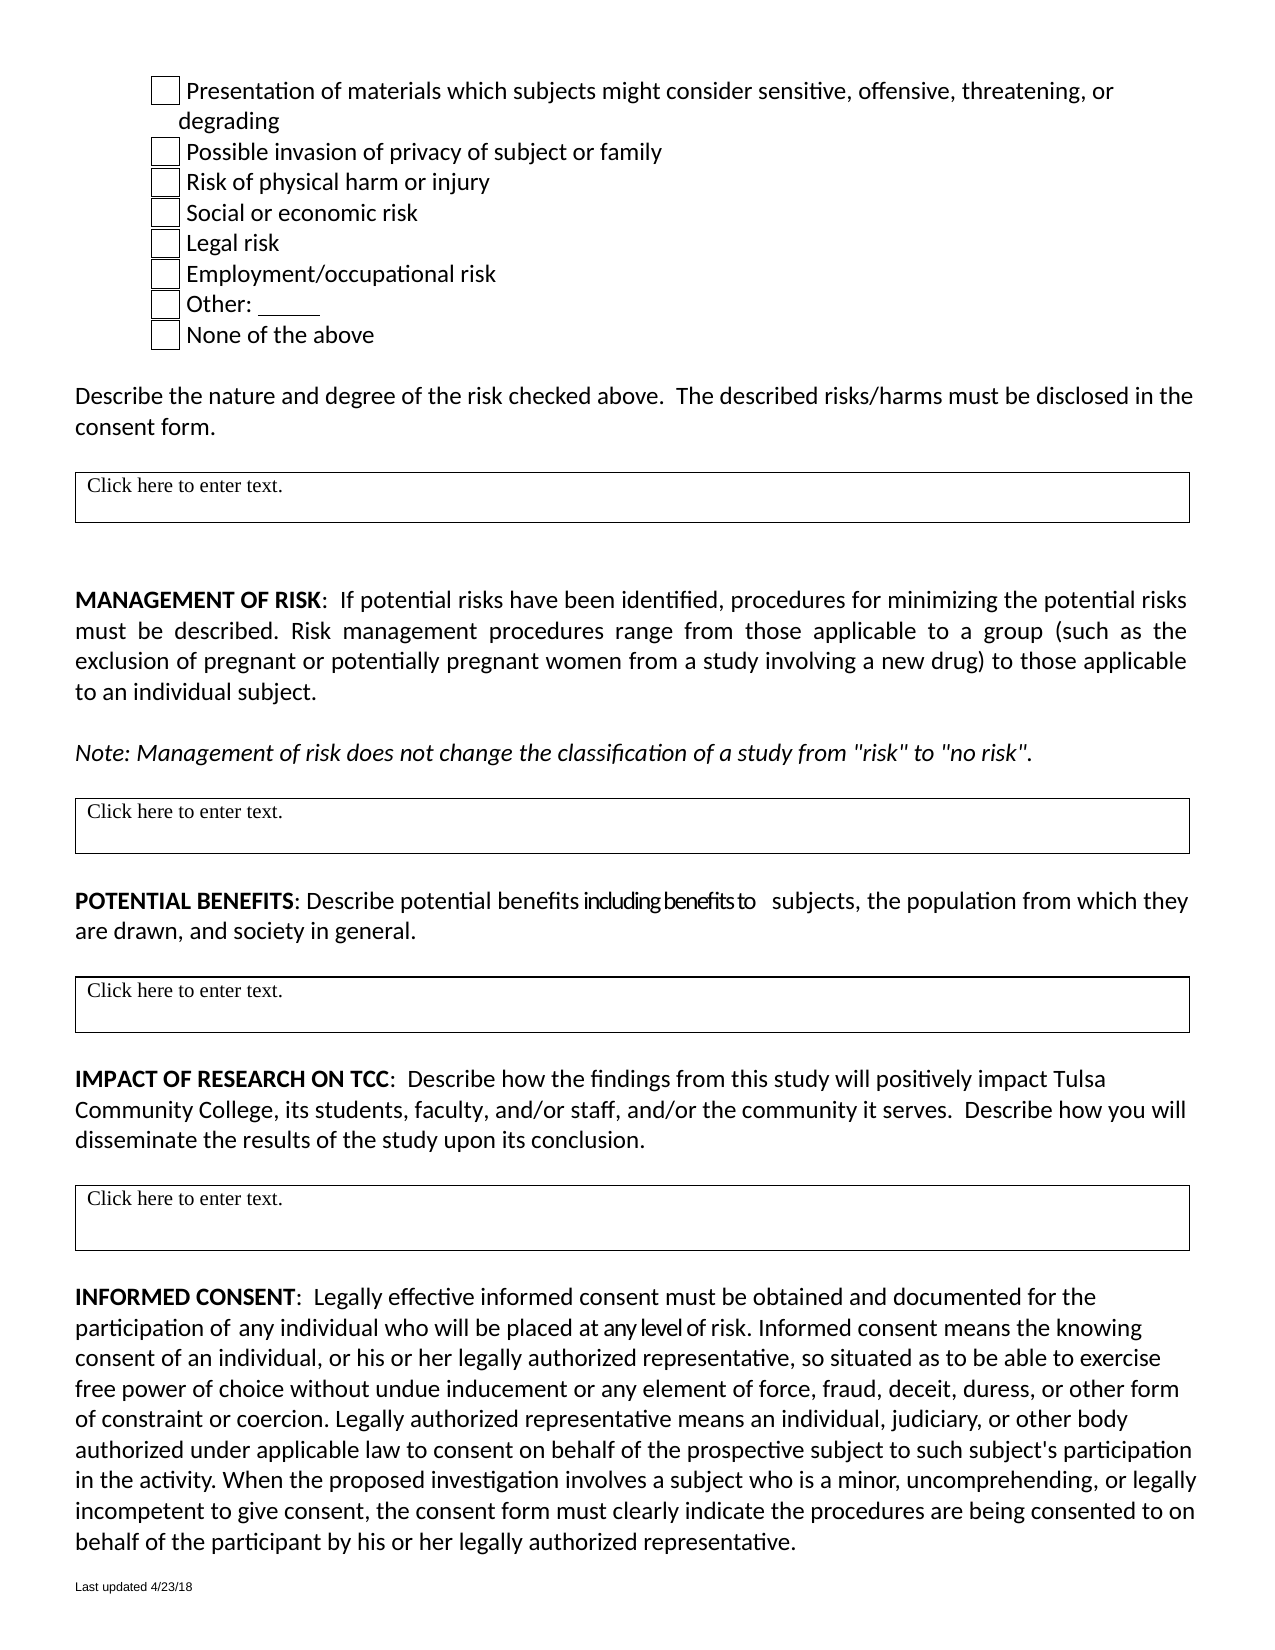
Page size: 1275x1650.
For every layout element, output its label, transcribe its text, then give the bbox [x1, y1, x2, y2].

text Possible invasion of privacy of subject or family [150, 136, 1200, 167]
text Legal risk [150, 228, 1200, 258]
text Employment/occupational risk [150, 258, 1200, 289]
text Social or economic risk [150, 197, 1200, 228]
text MANAGEMENT OF RISK: If potential risks have been identified, procedures for minimizing the potential risks must be described. Risk management procedures range from those applicable to a group (such as the exclusion of pregnant or potentially pregnant women from a study involving a new drug) to those applicable to an individual subject. [75, 584, 1188, 706]
text Presentation of materials which subjects might consider sensitive, offensive, threatening, or degrading [150, 75, 1200, 136]
text INFORMED CONSENT: Legally effective informed consent must be obtained and documented for the participation of any individual who will be placed at any level of risk. Informed consent means the knowing consent of an individual, or his or her legally authorized representative, so situated as to be able to exercise free power of choice without undue inducement or any element of force, fraud, deceit, duress, or other form of constraint or coercion. Legally authorized representative means an individual, judiciary, or other body authorized under applicable law to consent on behalf of the prospective subject to such subject's participation in the activity. When the proposed investigation involves a subject who is a minor, uncomprehending, or legally incompetent to give consent, the consent form must clearly indicate the procedures are being consented to on behalf of the participant by his or her legally authorized representative. [75, 1281, 1200, 1556]
text Other: [150, 289, 1200, 319]
text Note: Management of risk does not change the classification of a study from "risk" to "no risk". [75, 737, 1200, 768]
text None of the above [150, 319, 1200, 350]
text Describe the nature and degree of the risk checked above. The described risks/harms must be disclosed in the consent form. [75, 380, 1200, 441]
text POTENTIAL BENEFITS: Describe potential benefits including benefits to subjects, the population from which they are drawn, and society in general. [75, 885, 1200, 946]
text Risk of physical harm or injury [150, 167, 1200, 197]
text IMPACT OF RESEARCH ON TCC: Describe how the findings from this study will positively impact Tulsa Community College, its students, faculty, and/or staff, and/or the community it serves. Describe how you will disseminate the results of the study upon its conclusion. [75, 1063, 1200, 1155]
